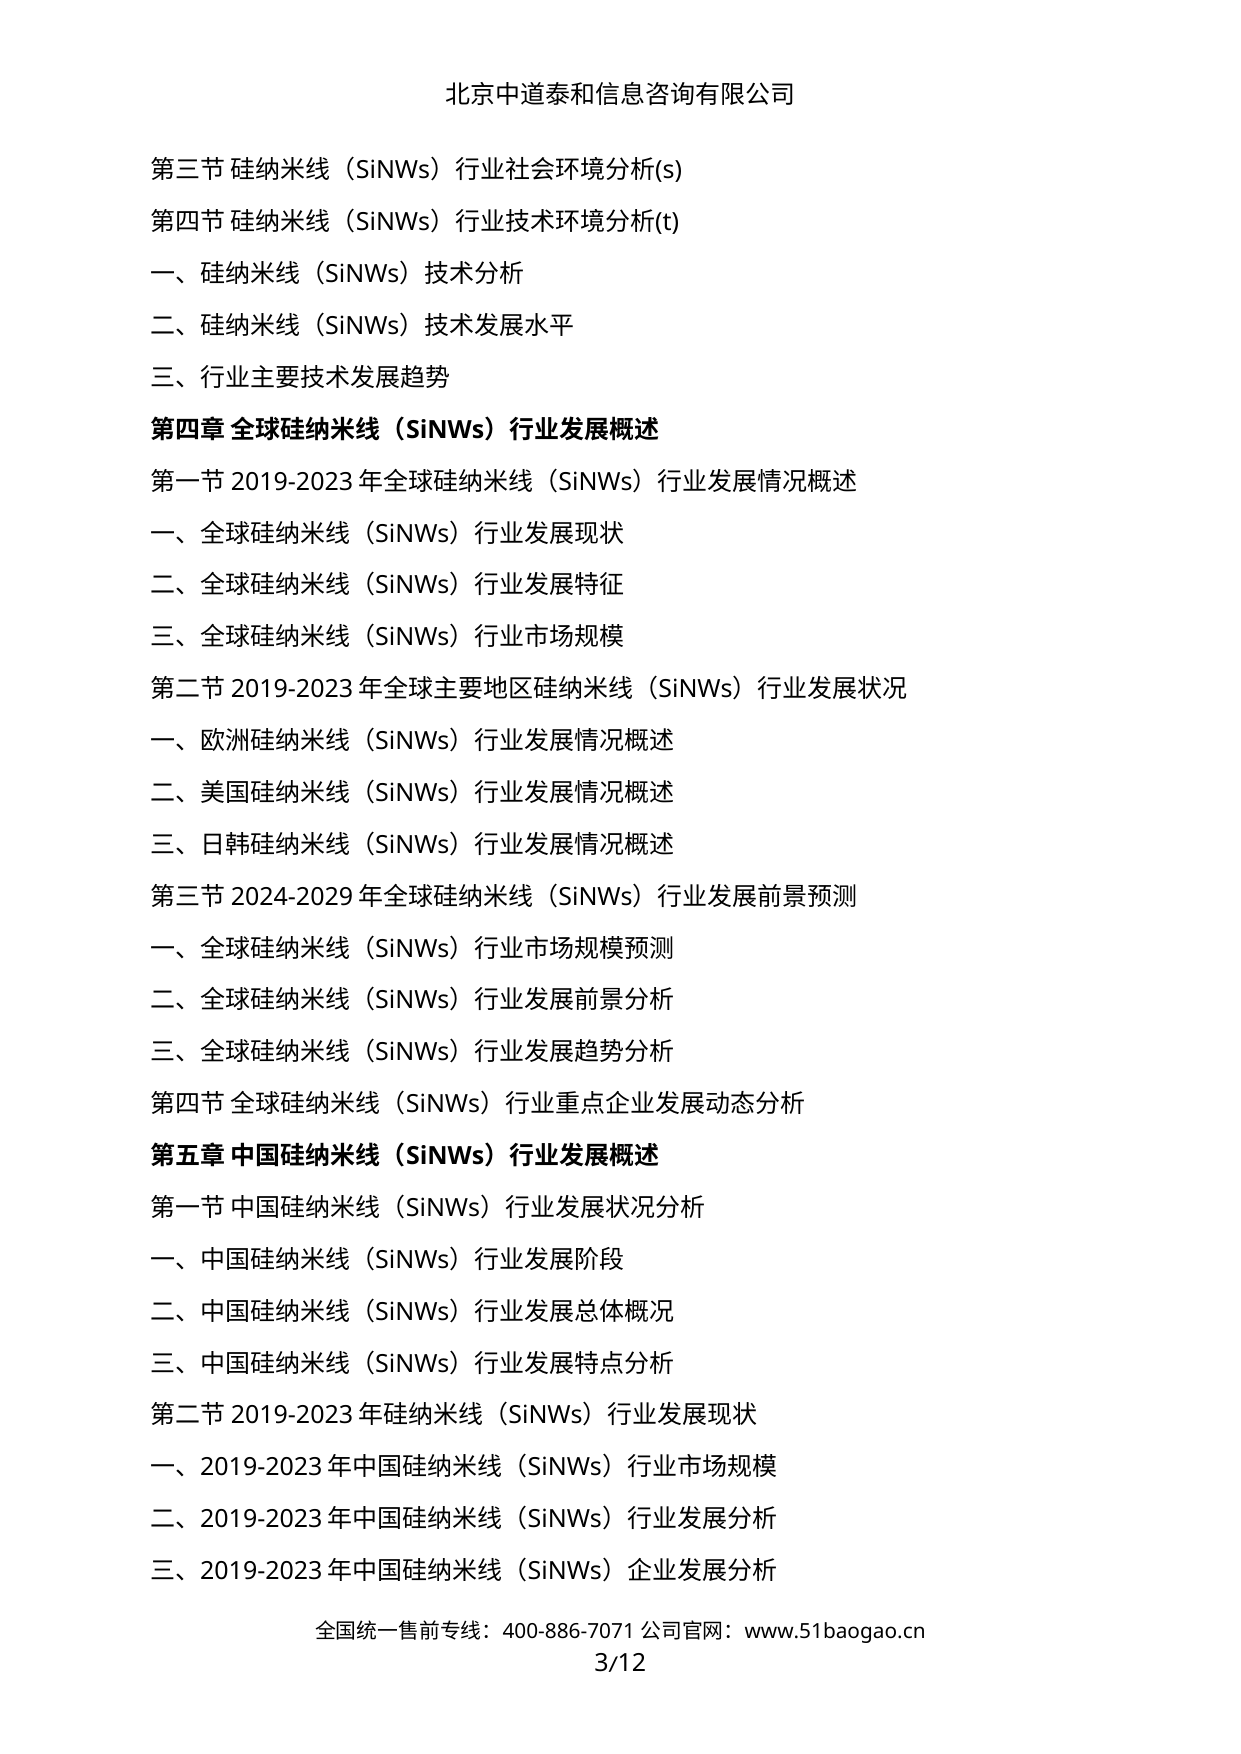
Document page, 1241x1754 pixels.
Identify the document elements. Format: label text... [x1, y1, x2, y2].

text 二、中国硅纳米线（SiNWs）行业发展总体概况 [150, 1291, 1090, 1327]
text 第二节 2019-2023年硅纳米线（SiNWs）行业发展现状 [150, 1395, 1090, 1431]
text 第一节 2019-2023年全球硅纳米线（SiNWs）行业发展情况概述 [150, 461, 1090, 497]
text 一、中国硅纳米线（SiNWs）行业发展阶段 [150, 1239, 1090, 1276]
text 第五章 中国硅纳米线（SiNWs）行业发展概述 [150, 1136, 1090, 1172]
text 第三节 硅纳米线（SiNWs）行业社会环境分析(s) [150, 150, 1090, 186]
text 三、全球硅纳米线（SiNWs）行业发展趋势分析 [150, 1032, 1090, 1068]
text 第三节 2024-2029年全球硅纳米线（SiNWs）行业发展前景预测 [150, 876, 1090, 912]
text 三、中国硅纳米线（SiNWs）行业发展特点分析 [150, 1343, 1090, 1379]
text 三、2019-2023年中国硅纳米线（SiNWs）企业发展分析 [150, 1551, 1090, 1587]
text 一、全球硅纳米线（SiNWs）行业市场规模预测 [150, 928, 1090, 964]
text 第四节 硅纳米线（SiNWs）行业技术环境分析(t) [150, 202, 1090, 238]
text 第四节 全球硅纳米线（SiNWs）行业重点企业发展动态分析 [150, 1084, 1090, 1120]
text 二、硅纳米线（SiNWs）技术发展水平 [150, 306, 1090, 342]
text 一、欧洲硅纳米线（SiNWs）行业发展情况概述 [150, 721, 1090, 757]
text 二、全球硅纳米线（SiNWs）行业发展特征 [150, 565, 1090, 601]
text 一、2019-2023年中国硅纳米线（SiNWs）行业市场规模 [150, 1447, 1090, 1483]
text 二、全球硅纳米线（SiNWs）行业发展前景分析 [150, 980, 1090, 1016]
text 二、美国硅纳米线（SiNWs）行业发展情况概述 [150, 772, 1090, 809]
text 第四章 全球硅纳米线（SiNWs）行业发展概述 [150, 409, 1090, 446]
text 一、全球硅纳米线（SiNWs）行业发展现状 [150, 513, 1090, 549]
text 三、行业主要技术发展趋势 [150, 357, 1090, 394]
text 第一节 中国硅纳米线（SiNWs）行业发展状况分析 [150, 1187, 1090, 1224]
text 一、硅纳米线（SiNWs）技术分析 [150, 254, 1090, 290]
text 二、2019-2023年中国硅纳米线（SiNWs）行业发展分析 [150, 1499, 1090, 1535]
text 三、全球硅纳米线（SiNWs）行业市场规模 [150, 617, 1090, 653]
text 第二节 2019-2023年全球主要地区硅纳米线（SiNWs）行业发展状况 [150, 669, 1090, 705]
text 三、日韩硅纳米线（SiNWs）行业发展情况概述 [150, 824, 1090, 861]
